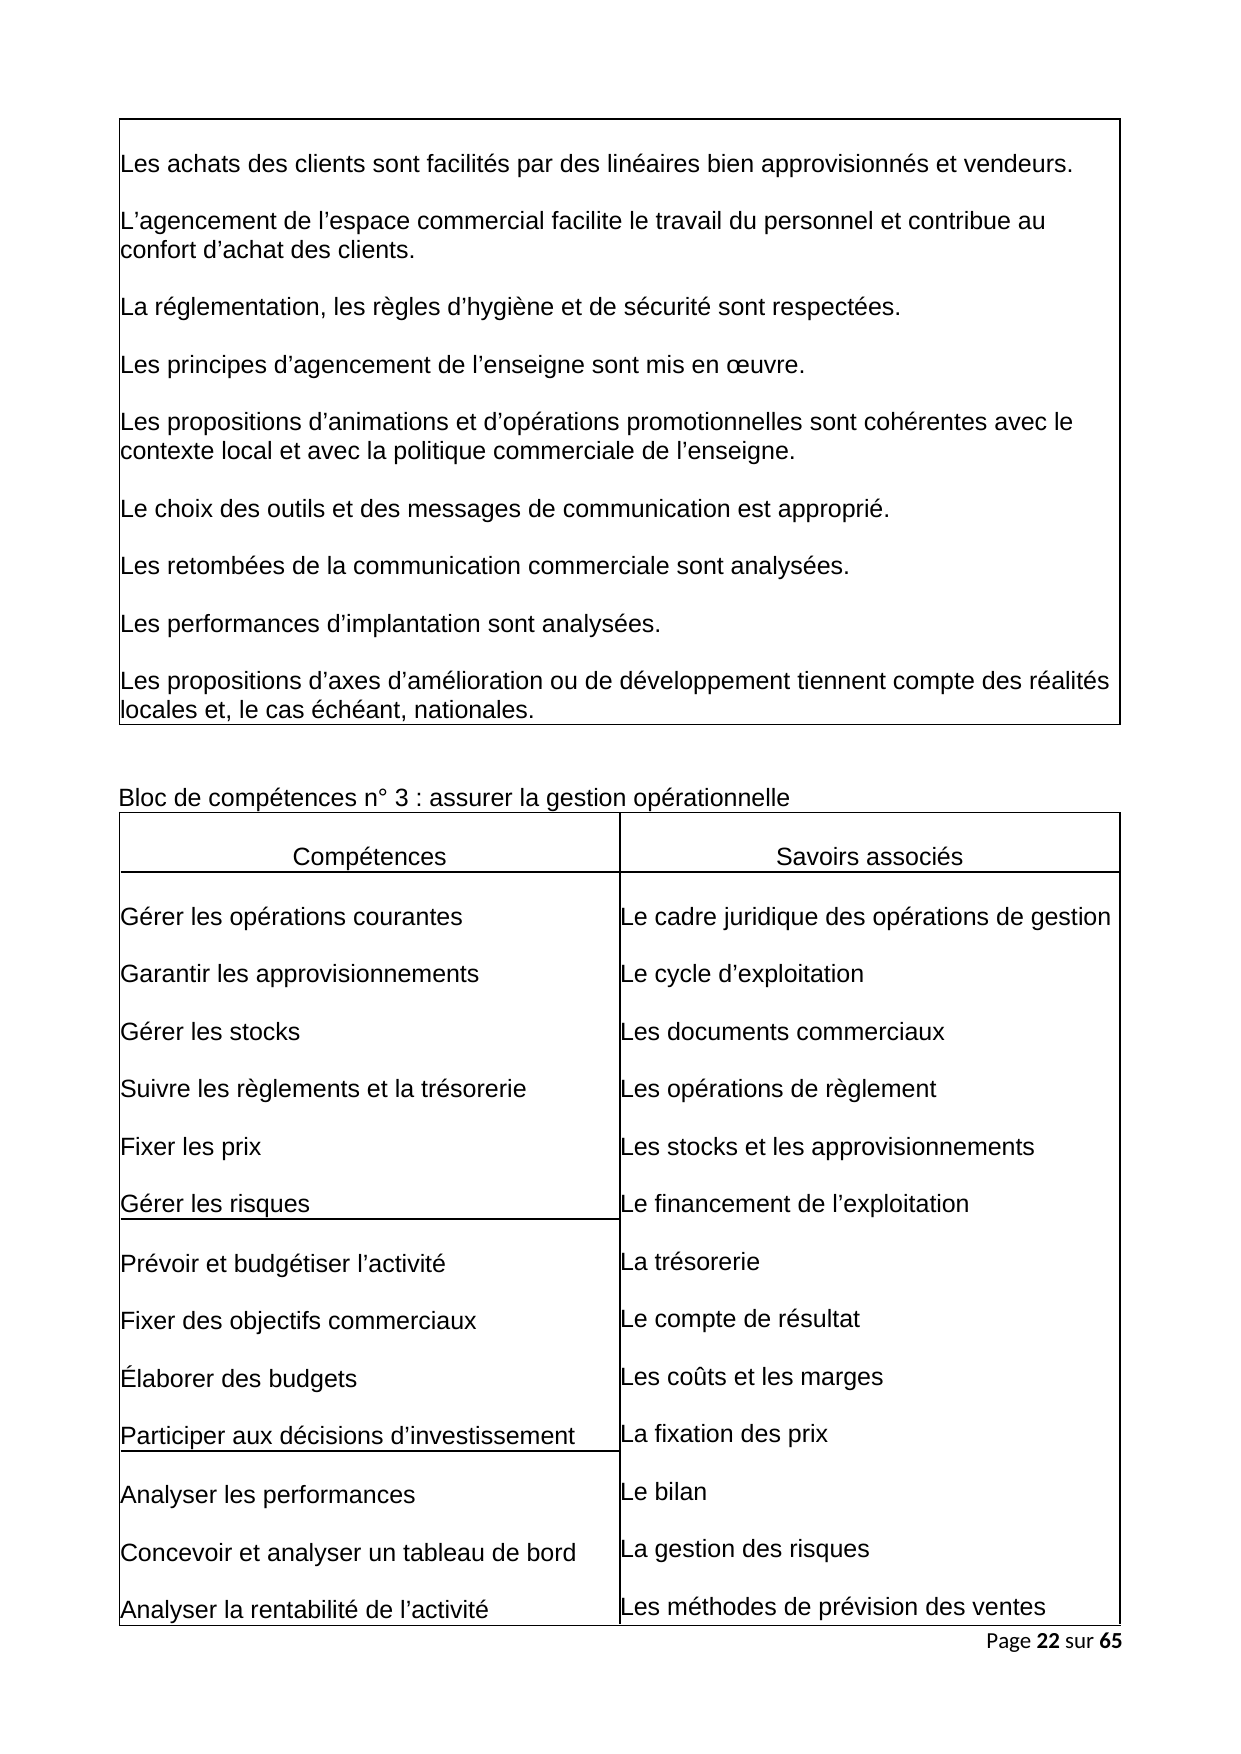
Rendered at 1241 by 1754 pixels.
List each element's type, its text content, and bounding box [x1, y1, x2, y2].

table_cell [120, 1451, 619, 1624]
table_cell Le cadre juridique des opérations de gestion Le cycle d’exploitation Les documents commerciaux Les opérations de règlement Les stocks et les approvisionnements Le financement de l’exploitation La trésorerie Le compte de résultat Les coûts et les marges La fixation des prix Le bilan La gestion des risques Les méthodes de prévision des ventes Les budgets Le financement de l’investissement Les critères de choix d’investissement Les indicateurs de performance La rentabilité de l’activité Le reporting [621, 873, 1119, 1624]
table_header Compétences [120, 813, 619, 871]
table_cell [120, 120, 1119, 724]
table_header Savoirs associés [621, 813, 1119, 871]
text Bloc de compétences n° 3 : assurer la gestion opérationnelle [118, 783, 1122, 812]
table_cell Gérer les opérations courantes Garantir les approvisionnements Gérer les stocks Suivre les règlements et la trésorerie Fixer les prix Gérer les risques [120, 872, 619, 1218]
table_cell Prévoir et budgétiser l’activité Fixer des objectifs commerciaux Élaborer des budgets Participer aux décisions d’investissement [120, 1219, 619, 1450]
